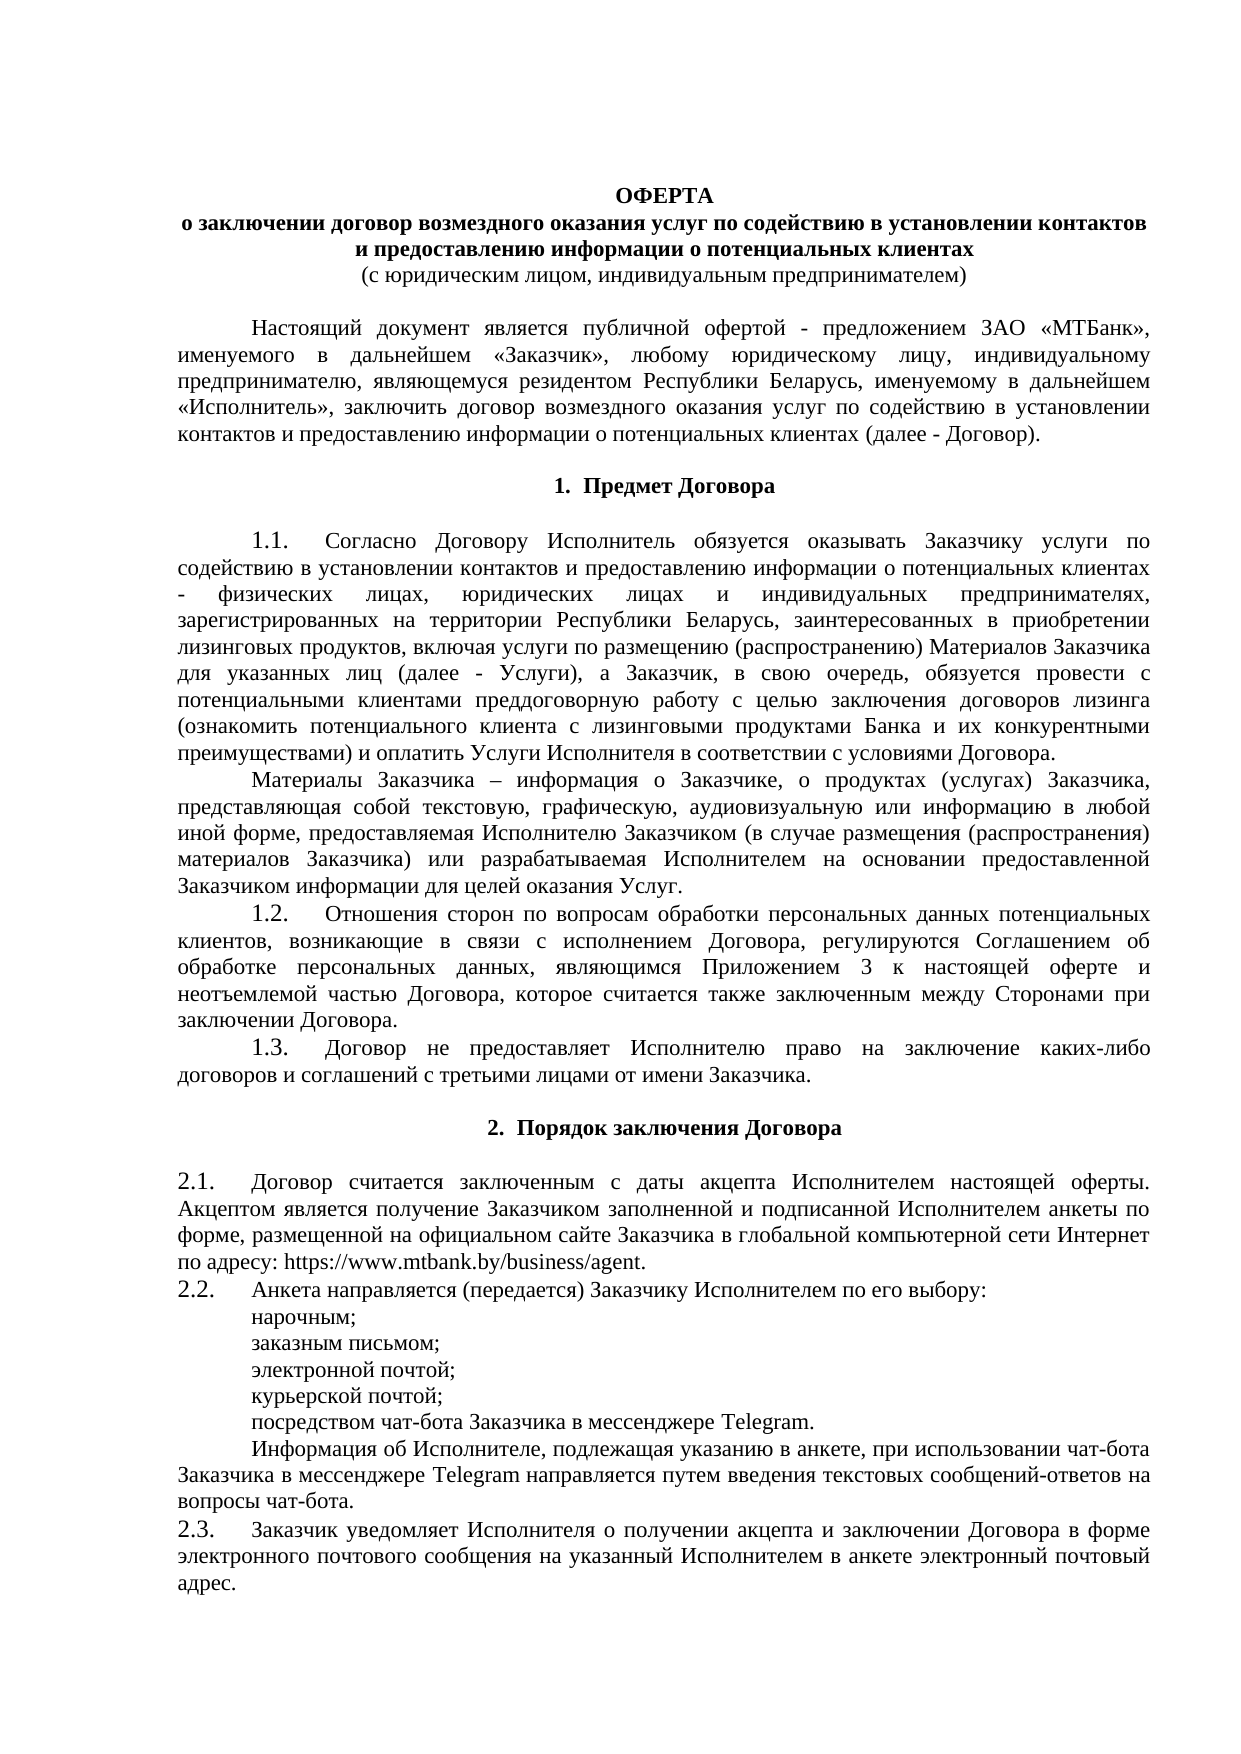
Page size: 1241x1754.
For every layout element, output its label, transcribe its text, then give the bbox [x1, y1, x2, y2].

list Предмет Договора [177, 472, 1152, 499]
text курьерской почтой; [251, 1382, 1152, 1408]
text посредством чат-бота Заказчика в мессенджере Telegram. [251, 1408, 1152, 1435]
text заказным письмом; [251, 1329, 1152, 1356]
text о заключении договор возмездного оказания услуг по содействию в установлении контактов и предоставлению информации о потенциальных клиентах [177, 209, 1152, 262]
list Согласно Договору Исполнитель обязуется оказывать Заказчику услуги по содействию в установлении контактов и предоставлению информации о потенциальных клиентах - физических лицах, юридических лицах и индивидуальных предпринимателях, зарегистрированных на территории Республики Беларусь, заинтересованных в приобретении лизинговых продуктов, включая услуги по размещению (распространению) Материалов Заказчика для указанных лиц (далее - Услуги), а Заказчик, в свою очередь, обязуется провести с потенциальными клиентами преддоговорную работу с целью заключения договоров лизинга (ознакомить потенциального клиента с лизинговыми продуктами Банка и их конкурентными преимуществами) и оплатить Услуги Исполнителя в соответствии с условиями Договора. [177, 525, 1152, 766]
text (с юридическим лицом, индивидуальным предпринимателем) [177, 262, 1152, 288]
text нарочным; [251, 1303, 1152, 1329]
list Договор не предоставляет Исполнителю право на заключение каких-либо договоров и соглашений с третьими лицами от имени Заказчика. [177, 1032, 1152, 1087]
list Анкета направляется (передается) Заказчику Исполнителем по его выбору: [177, 1274, 1152, 1303]
text Информация об Исполнителе, подлежащая указанию в анкете, при использовании чат-бота Заказчика в мессенджере Telegram направляется путем введения текстовых сообщений-ответов на вопросы чат-бота. [177, 1435, 1152, 1514]
list Материалы Заказчика – информация о Заказчике, о продуктах (услугах) Заказчика, представляющая собой текстовую, графическую, аудиовизуальную или информацию в любой иной форме, предоставляемая Исполнителю Заказчиком (в случае размещения (распространения) материалов Заказчика) или разрабатываемая Исполнителем на основании предоставленной Заказчиком информации для целей оказания Услуг. [177, 766, 1152, 898]
text Настоящий документ является публичной офертой - предложением ЗАО «МТБанк», именуемого в дальнейшем «Заказчик», любому юридическому лицу, индивидуальному предпринимателю, являющемуся резидентом Республики Беларусь, именуемому в дальнейшем «Исполнитель», заключить договор возмездного оказания услуг по содействию в установлении контактов и предоставлению информации о потенциальных клиентах (далее - Договор). [177, 314, 1152, 446]
list Отношения сторон по вопросам обработки персональных данных потенциальных клиентов, возникающие в связи с исполнением Договора, регулируются Соглашением об обработке персональных данных, являющимся Приложением 3 к настоящей оферте и неотъемлемой частью Договора, которое считается также заключенным между Сторонами при заключении Договора. [177, 898, 1152, 1032]
list Порядок заключения Договора [177, 1114, 1152, 1140]
list Договор считается заключенным с даты акцепта Исполнителем настоящей оферты. Акцептом является получение Заказчиком заполненной и подписанной Исполнителем анкеты по форме, размещенной на официальном сайте Заказчика в глобальной компьютерной сети Интернет по адресу: https://www.mtbank.by/business/agent. [177, 1166, 1152, 1274]
text электронной почтой; [251, 1356, 1152, 1382]
text ОФЕРТА [177, 182, 1152, 209]
list Заказчик уведомляет Исполнителя о получении акцепта и заключении Договора в форме электронного почтового сообщения на указанный Исполнителем в анкете электронный почтовый адрес. [177, 1514, 1152, 1595]
